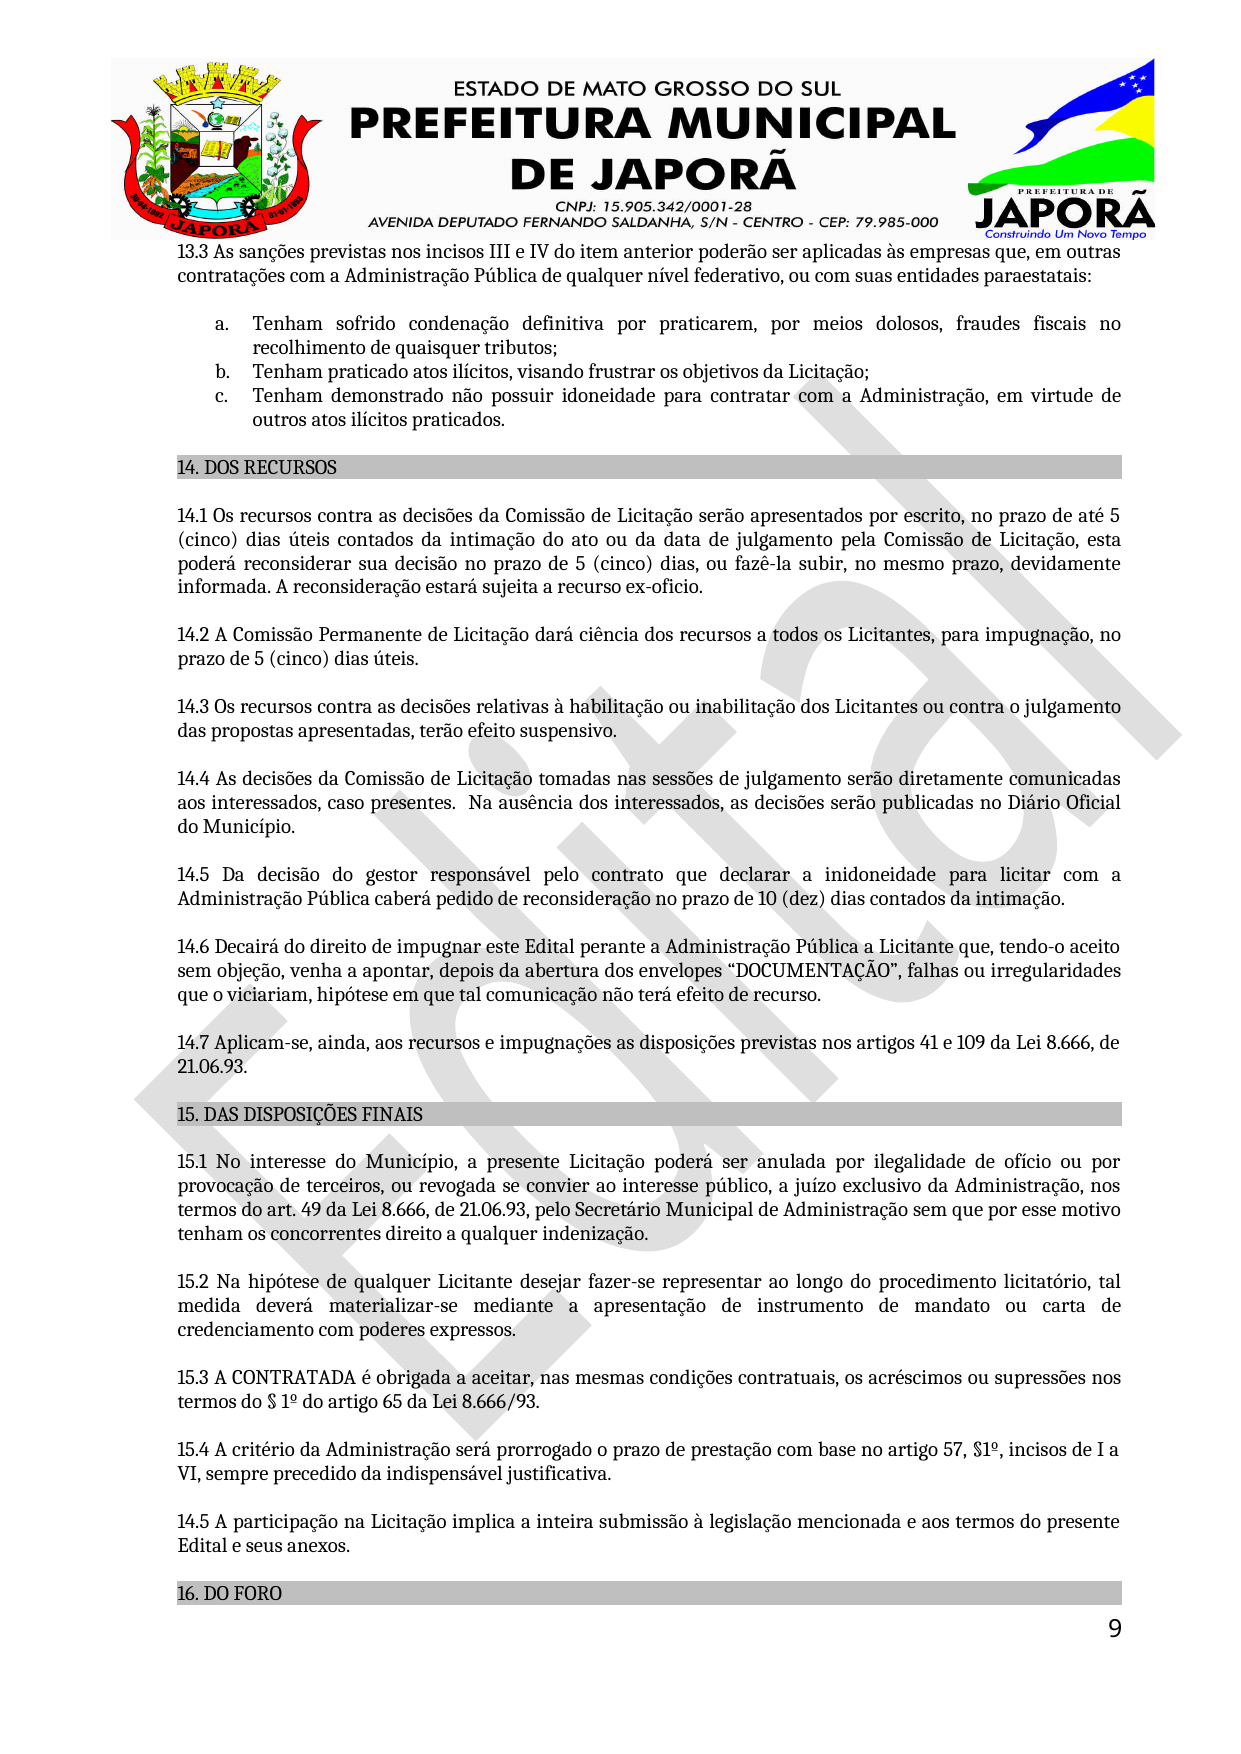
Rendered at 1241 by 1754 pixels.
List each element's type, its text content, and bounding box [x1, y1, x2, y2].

text 14.3 Os recursos contra as decisões relativas à habilitação ou inabilitação dos Licitantes ou contra o julgamento das propostas apresentadas, terão efeito suspensivo. [177, 695, 1122, 743]
text 14.1 Os recursos contra as decisões da Comissão de Licitação serão apresentados por escrito, no prazo de até 5 (cinco) dias úteis contados da intimação do ato ou da data de julgamento pela Comissão de Licitação, esta poderá reconsiderar sua decisão no prazo de 5 (cinco) dias, ou fazê-la subir, no mesmo prazo, devidamente informada. A reconsideração estará sujeita a recurso ex-oficio. [177, 503, 1122, 599]
text 15.3 A CONTRATADA é obrigada a aceitar, nas mesmas condições contratuais, os acréscimos ou supressões nos termos do § 1º do artigo 65 da Lei 8.666/93. [177, 1366, 1122, 1414]
text 13.3 As sanções previstas nos incisos III e IV do item anterior poderão ser aplicadas às empresas que, em outras contratações com a Administração Pública de qualquer nível federativo, ou com suas entidades paraestatais: [177, 207, 1122, 288]
list Tenham demonstrado não possuir idoneidade para contratar com a Administração, em virtude de outros atos ilícitos praticados. [215, 383, 1122, 431]
text 14.6 Decairá do direito de impugnar este Edital perante a Administração Pública a Licitante que, tendo-o aceito sem objeção, venha a apontar, depois da abertura dos envelopes “DOCUMENTAÇÃO”, falhas ou irregularidades que o viciariam, hipótese em que tal comunicação não terá efeito de recurso. [177, 934, 1122, 1006]
picture [110, 58, 1156, 240]
list Tenham sofrido condenação definitiva por praticarem, por meios dolosos, fraudes fiscais no recolhimento de quaisquer tributos; [215, 312, 1122, 359]
list Tenham praticado atos ilícitos, visando frustrar os objetivos da Licitação; [215, 359, 1122, 383]
text 14.5 Da decisão do gestor responsável pelo contrato que declarar a inidoneidade para licitar com a Administração Pública caberá pedido de reconsideração no prazo de 10 (dez) dias contados da intimação. [177, 863, 1122, 911]
text 14.2 A Comissão Permanente de Licitação dará ciência dos recursos a todos os Licitantes, para impugnação, no prazo de 5 (cinco) dias úteis. [177, 623, 1122, 671]
text 15.4 A critério da Administração será prorrogado o prazo de prestação com base no artigo 57, §1º, incisos de I a VI, sempre precedido da indispensável justificativa. [177, 1438, 1122, 1486]
text 15.2 Na hipótese de qualquer Licitante desejar fazer-se representar ao longo do procedimento licitatório, tal medida deverá materializar-se mediante a apresentação de instrumento de mandato ou carta de credenciamento com poderes expressos. [177, 1270, 1122, 1342]
text 16. DO FORO [177, 1581, 1122, 1605]
text 15. DAS DISPOSIÇÕES FINAIS [177, 1102, 1122, 1126]
text 14.7 Aplicam-se, ainda, aos recursos e impugnações as disposições previstas nos artigos 41 e 109 da Lei 8.666, de 21.06.93. [177, 1030, 1122, 1078]
text 14.4 As decisões da Comissão de Licitação tomadas nas sessões de julgamento serão diretamente comunicadas aos interessados, caso presentes. Na ausência dos interessados, as decisões serão publicadas no Diário Oficial do Município. [177, 767, 1122, 839]
text 15.1 No interesse do Município, a presente Licitação poderá ser anulada por ilegalidade de ofício ou por provocação de terceiros, ou revogada se convier ao interesse público, a juízo exclusivo da Administração, nos termos do art. 49 da Lei 8.666, de 21.06.93, pelo Secretário Municipal de Administração sem que por esse motivo tenham os concorrentes direito a qualquer indenização. [177, 1150, 1122, 1246]
text 14.5 A participação na Licitação implica a inteira submissão à legislação mencionada e aos termos do presente Edital e seus anexos. [177, 1509, 1122, 1557]
text 14. DOS RECURSOS [177, 455, 1122, 479]
